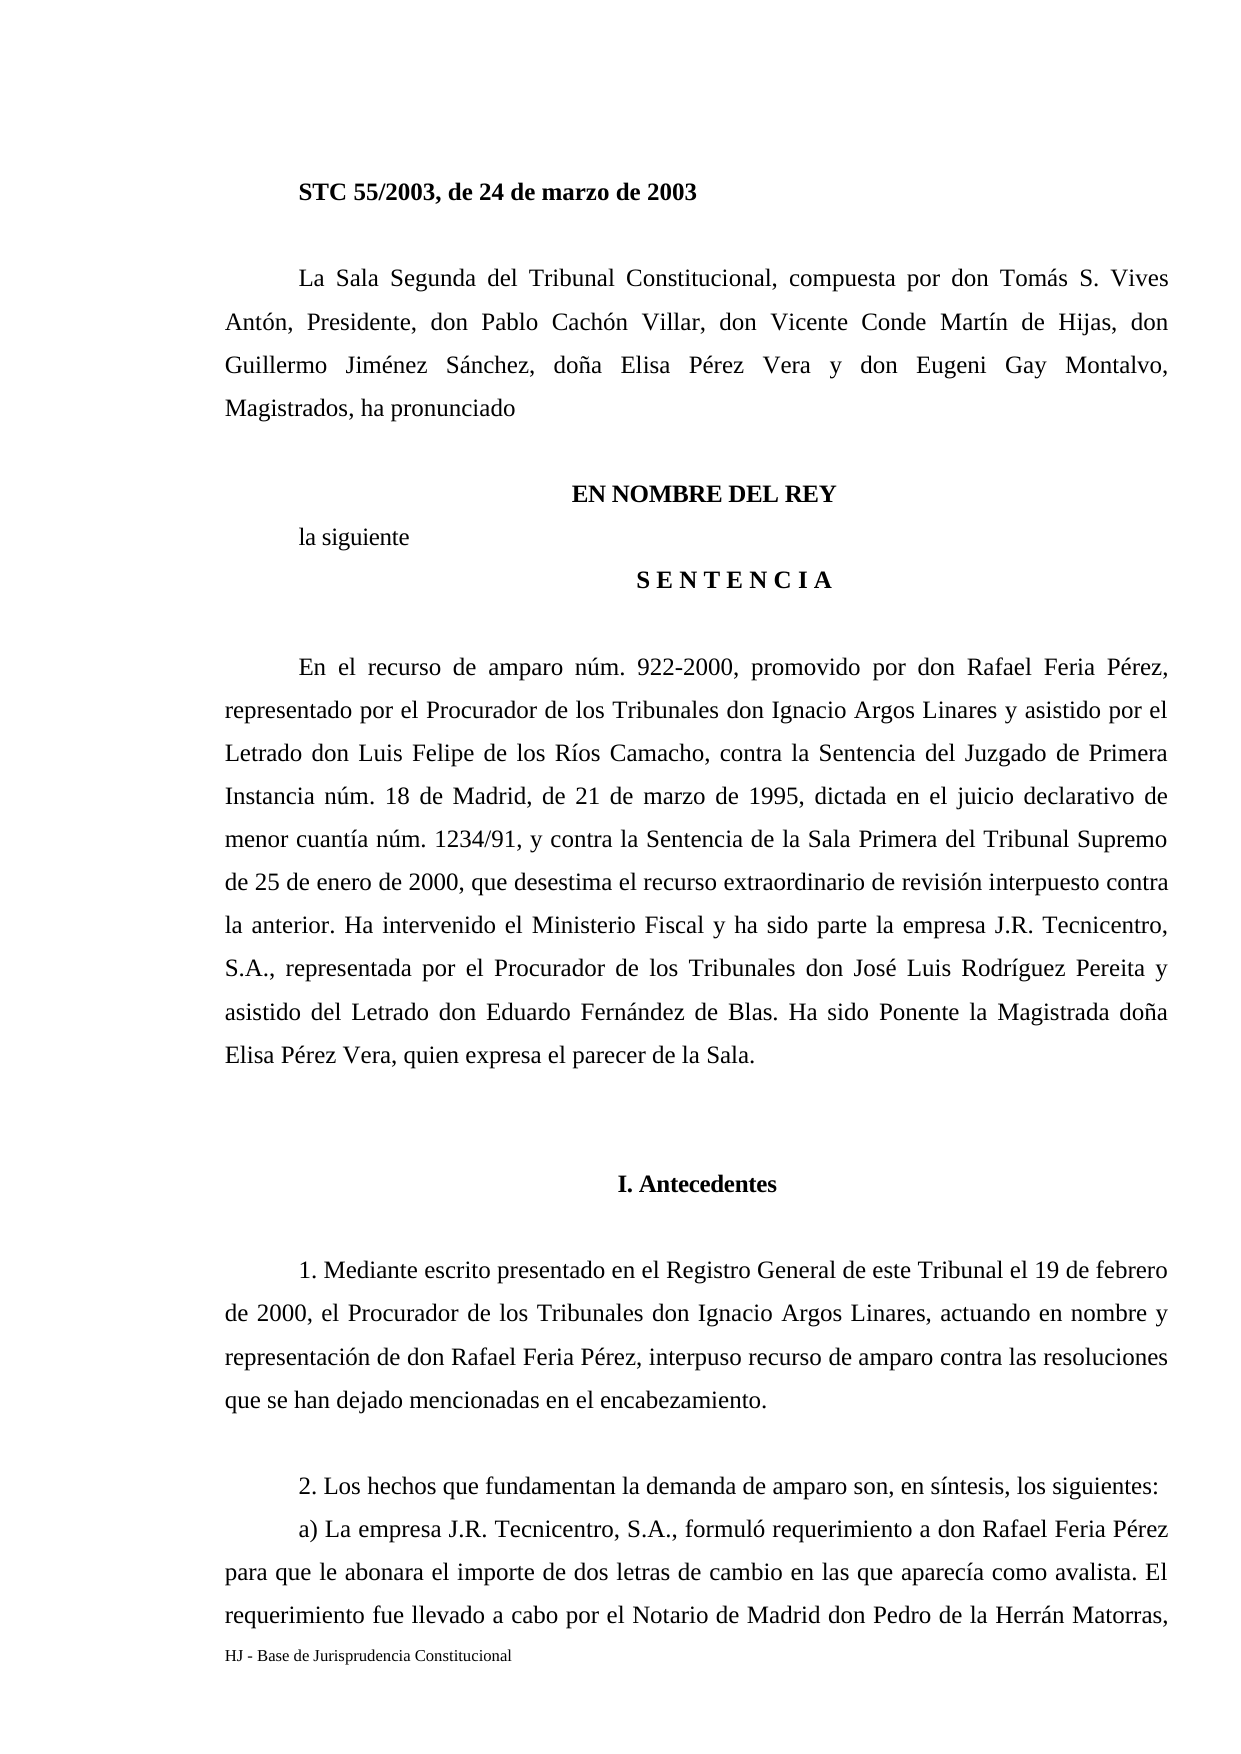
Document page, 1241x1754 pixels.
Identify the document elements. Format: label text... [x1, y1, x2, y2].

text En el recurso de amparo núm. 922-2000, promovido por don Rafael Feria Pérez, representado por el Procurador de los Tribunales don Ignacio Argos Linares y asistido por el Letrado don Luis Felipe de los Ríos Camacho, contra la Sentencia del Juzgado de Primera Instancia núm. 18 de Madrid, de 21 de marzo de 1995, dictada en el juicio declarativo de menor cuantía núm. 1234/91, y contra la Sentencia de la Sala Primera del Tribunal Supremo de 25 de enero de 2000, que desestima el recurso extraordinario de revisión interpuesto contra la anterior. Ha intervenido el Ministerio Fiscal y ha sido parte la empresa J.R. Tecnicentro, S.A., representada por el Procurador de los Tribunales don José Luis Rodríguez Pereita y asistido del Letrado don Eduardo Fernández de Blas. Ha sido Ponente la Magistrada doña Elisa Pérez Vera, quien expresa el parecer de la Sala. [224, 652, 1169, 1068]
text 1. Mediante escrito presentado en el Registro General de este Tribunal el 19 de febrero de 2000, el Procurador de los Tribunales don Ignacio Argos Linares, actuando en nombre y representación de don Rafael Feria Pérez, interpuso recurso de amparo contra las resoluciones que se han dejado mencionadas en el encabezamiento. [224, 1255, 1169, 1413]
text S E N T E N C I A [224, 565, 1169, 594]
text La Sala Segunda del Tribunal Constitucional, compuesta por don Tomás S. Vives Antón, Presidente, don Pablo Cachón Villar, don Vicente Conde Martín de Hijas, don Guillermo Jiménez Sánchez, doña Elisa Pérez Vera y don Eugeni Gay Montalvo, Magistrados, ha pronunciado [224, 263, 1169, 422]
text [224, 1514, 1169, 1629]
text I. Antecedentes [224, 1169, 1169, 1198]
text la siguiente [224, 522, 1110, 551]
text 2. Los hechos que fundamentan la demanda de amparo son, en síntesis, los siguientes: [224, 1471, 1169, 1500]
text STC 55/2003, de 24 de marzo de 2003 [224, 177, 1169, 206]
text EN NOMBRE DEL REY [224, 479, 1110, 508]
